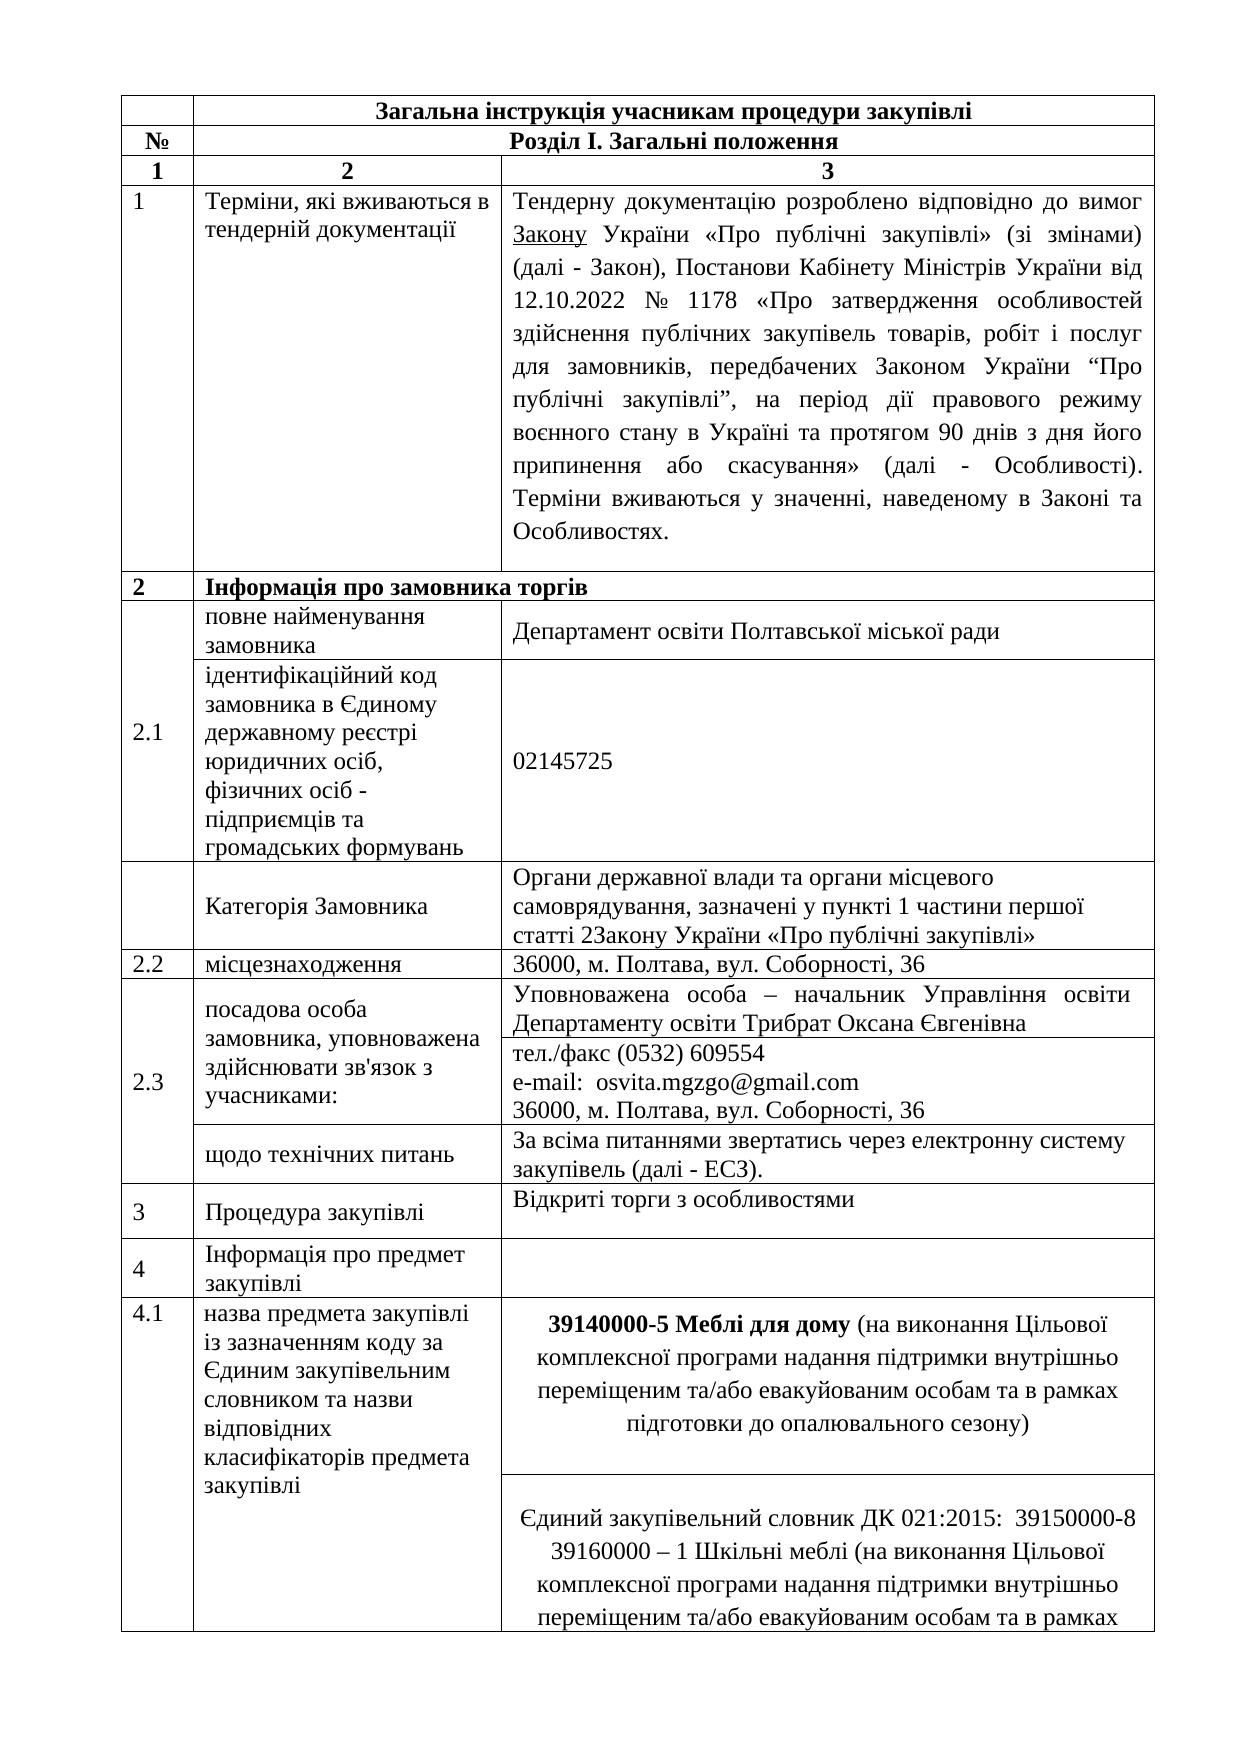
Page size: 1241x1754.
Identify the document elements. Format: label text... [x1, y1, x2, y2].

table_cell 3 [502, 156, 1154, 185]
table_cell ідентифікаційний код замовника в Єдиному державному реєстрі юридичних осіб, фізичних осіб - підприємців та громадських формувань [194, 660, 501, 861]
table_cell 2 [194, 156, 501, 185]
table_cell 2 [122, 572, 193, 600]
table_header Загальна інструкція учасникам процедури закупівлі [194, 96, 1154, 125]
table_cell тел./факс (0532) 609554 e-mail: osvita.mgzgo@gmail.com 36000, м. Полтава, вул. Соборності, 36 [502, 1038, 1154, 1124]
table_cell Департамент освіти Полтавської міської ради [502, 601, 1154, 659]
table_header [122, 96, 193, 125]
table_cell Інформація про предмет закупівлі [194, 1239, 501, 1297]
table_cell назва предмета закупівлі із зазначенням коду за Єдиним закупівельним словником та назви відповідних класифікаторів предмета закупівлі [194, 1298, 501, 1631]
table_cell 39140000-5 Меблі для дому (на виконання Цільової комплексної програми надання підтримки внутрішньо переміщеним та/або евакуйованим особам та в рамках підготовки до опалювального сезону) [502, 1298, 1154, 1473]
table_cell 3 [122, 1184, 193, 1238]
table_cell 36000, м. Полтава, вул. Соборності, 36 [502, 950, 1154, 978]
table_cell Інформація про замовника торгів [194, 572, 1154, 600]
table_cell 4 [122, 1239, 193, 1297]
table_cell Категорія Замовника [194, 862, 501, 948]
table_cell Тендерну документацію розроблено відповідно до вимог Закону України «Про публічні закупівлі» (зі змінами) (далі - Закон), Постанови Кабінету Міністрів України від 12.10.2022 № 1178 «Про затвердження особливостей здійснення публічних закупівель товарів, робіт і послуг для замовників, передбачених Законом України “Про публічні закупівлі”, на період дії правового режиму воєнного стану в Україні та протягом 90 днів з дня його припинення або скасування» (далі - Особливості). Терміни вживаються у значенні, наведеному в Законі та Особливостях. [502, 186, 1154, 571]
table_cell посадова особа замовника, уповноважена здійснювати зв'язок з учасниками: [194, 979, 501, 1124]
table_cell 4.1 [122, 1298, 193, 1631]
table_cell Уповноважена особа – начальник Управління освіти Департаменту освіти Трибрат Оксана Євгенівна [502, 979, 1154, 1037]
table_cell За всіма питаннями звертатись через електронну систему закупівель (далі - ЕСЗ). [502, 1125, 1154, 1183]
table_cell Органи державної влади та органи місцевого самоврядування, зазначені у пункті 1 частини першої статті 2Закону України «Про публічні закупівлі» [502, 862, 1154, 948]
table_cell № [122, 126, 193, 155]
table_cell Розділ І. Загальні положення [194, 126, 1154, 155]
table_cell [502, 1475, 1154, 1631]
table_cell Процедура закупівлі [194, 1184, 501, 1238]
table_cell Відкриті торги з особливостями [502, 1184, 1154, 1238]
table_cell місцезнаходження [194, 950, 501, 978]
table_cell [122, 862, 193, 948]
table_cell повне найменування замовника [194, 601, 501, 659]
table_cell 1 [122, 156, 193, 185]
table_cell Терміни, які вживаються в тендерній документації [194, 186, 501, 571]
table_cell щодо технічних питань [194, 1125, 501, 1183]
table_cell 2.1 [122, 601, 193, 861]
table_cell 2.3 [122, 979, 193, 1183]
table_cell 1 [122, 186, 193, 571]
table_cell 2.2 [122, 950, 193, 978]
table_cell [502, 1239, 1154, 1297]
table_cell 02145725 [502, 660, 1154, 861]
